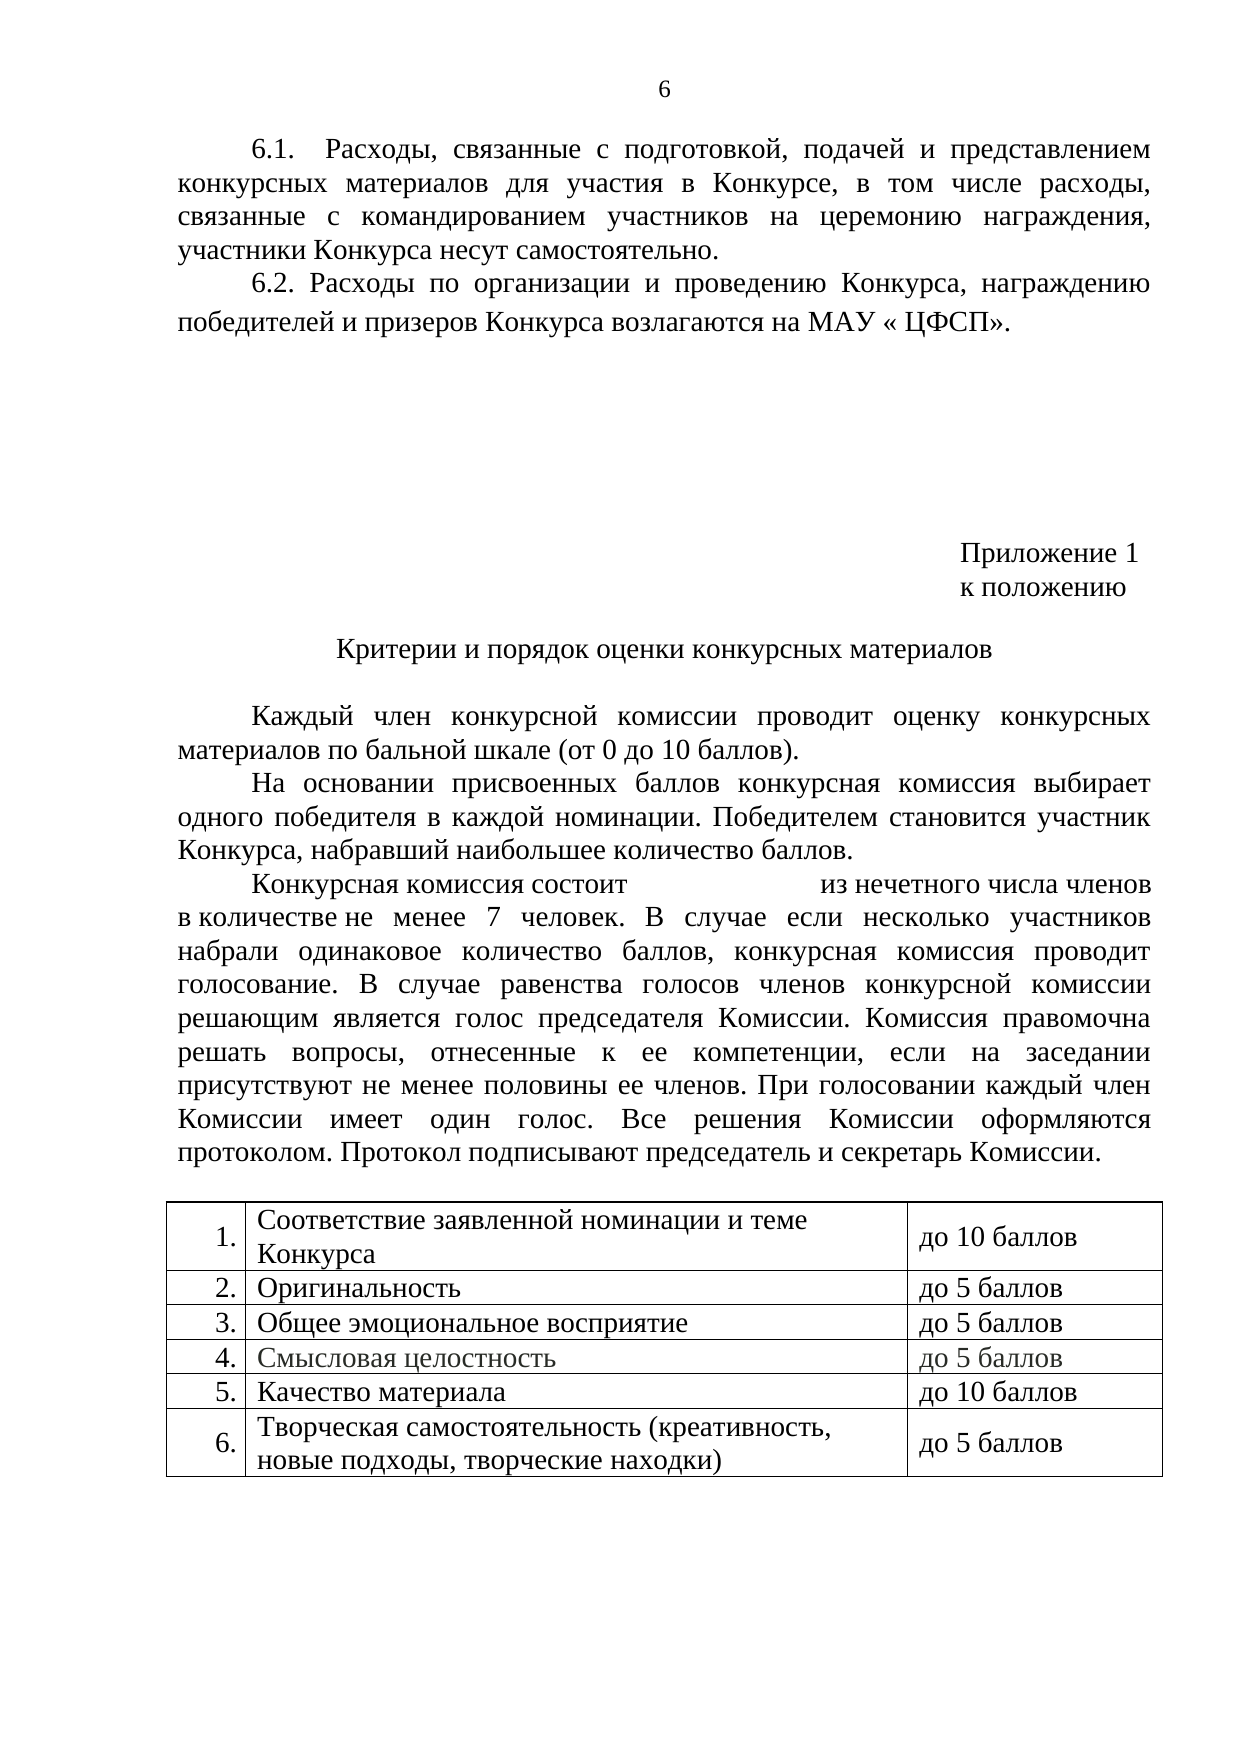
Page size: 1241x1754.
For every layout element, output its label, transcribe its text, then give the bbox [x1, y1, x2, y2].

table_cell [167, 1340, 245, 1373]
text На основании присвоенных баллов конкурсная комиссия выбирает одного победителя в каждой номинации. Победителем становится участник Конкурса, набравший наибольшее количество баллов. [177, 765, 1152, 866]
table_cell до 5 баллов [908, 1305, 1162, 1339]
table_cell Общее эмоциональное восприятие [246, 1305, 907, 1339]
table_cell Оригинальность [246, 1271, 907, 1304]
text 6.1. Расходы, связанные с подготовкой, подачей и представлением конкурсных материалов для участия в Конкурсе, в том числе расходы, связанные с командированием участников на церемонию награждения, участники Конкурса несут самостоятельно. [177, 131, 1152, 266]
text Критерии и порядок оценки конкурсных материалов [177, 631, 1152, 665]
table_cell до 5 баллов [908, 1409, 1162, 1476]
table_cell [167, 1271, 245, 1304]
text Приложение 1 [960, 535, 1152, 569]
table_cell до 5 баллов [908, 1340, 1162, 1373]
table_cell [167, 1374, 245, 1408]
table_header до 10 баллов [908, 1203, 1162, 1269]
table_cell до 5 баллов [908, 1271, 1162, 1304]
text к положению [960, 569, 1152, 602]
table_header [167, 1203, 245, 1269]
table_cell Качество материала [246, 1374, 907, 1408]
table_cell до 10 баллов [908, 1374, 1162, 1408]
table_cell [167, 1305, 245, 1339]
text Конкурсная комиссия состоит из нечетного числа членов в количестве не менее 7 человек. В случае если несколько участников набрали одинаковое количество баллов, конкурсная комиссия проводит голосование. В случае равенства голосов членов конкурсной комиссии решающим является голос председателя Комиссии. Комиссия правомочна решать вопросы, отнесенные к ее компетенции, если на заседании присутствуют не менее половины ее членов. При голосовании каждый член Комиссии имеет один голос. Все решения Комиссии оформляются протоколом. Протокол подписывают председатель и секретарь Комиссии. [177, 866, 1152, 1168]
table_header Соответствие заявленной номинации и теме Конкурса [246, 1203, 907, 1269]
text Каждый член конкурсной комиссии проводит оценку конкурсных материалов по бальной шкале (от 0 до 10 баллов). [177, 698, 1152, 765]
table_cell [167, 1409, 245, 1476]
list 6.2. Расходы по организации и проведению Конкурса, награждению победителей и призеров Конкурса возлагаются на МАУ « ЦФСП». [177, 266, 1152, 338]
table_cell Творческая самостоятельность (креативность, новые подходы, творческие находки) [246, 1409, 907, 1476]
table_cell Смысловая целостность [246, 1340, 907, 1373]
